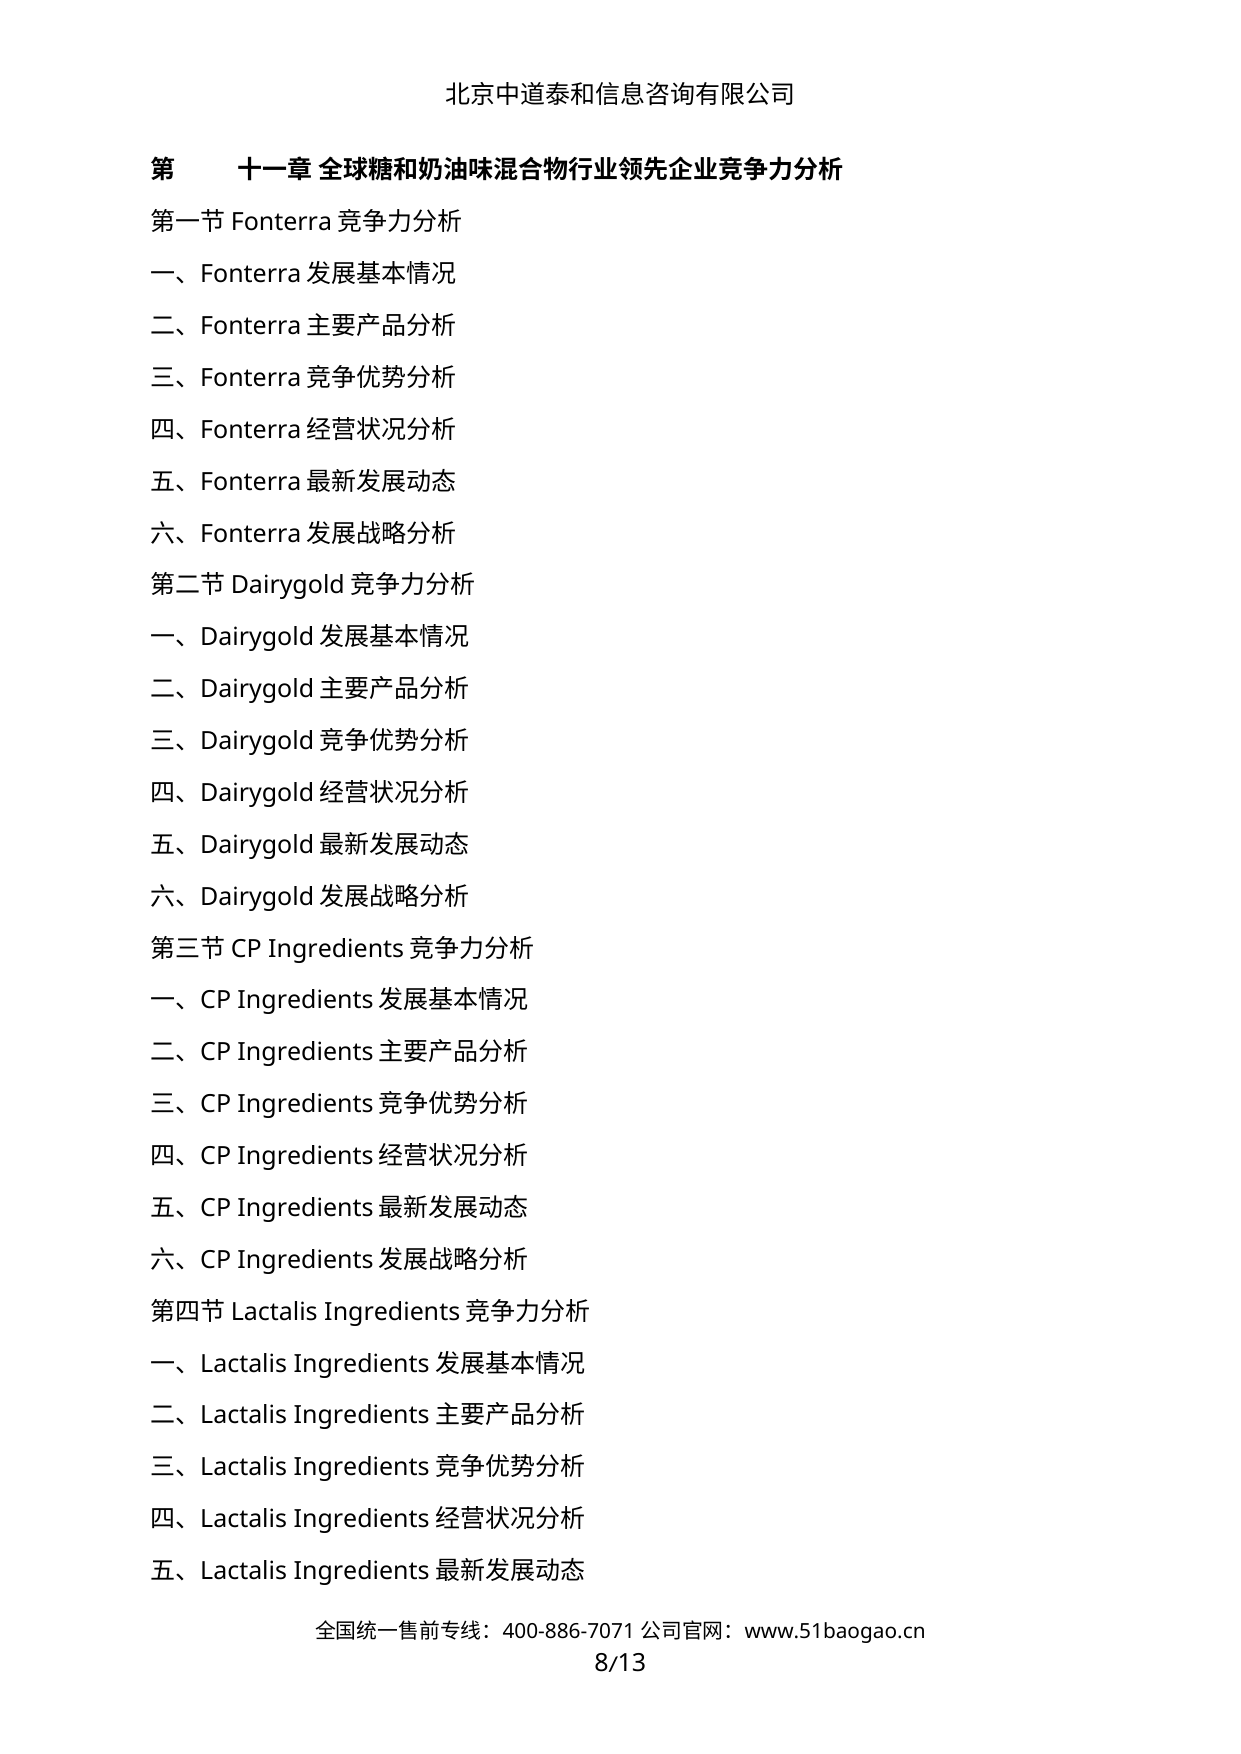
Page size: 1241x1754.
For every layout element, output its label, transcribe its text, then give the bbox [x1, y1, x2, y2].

text 二、CP Ingredients主要产品分析 [150, 1032, 1090, 1068]
text 五、CP Ingredients最新发展动态 [150, 1187, 1090, 1224]
text 二、Fonterra主要产品分析 [150, 306, 1090, 342]
text 四、Fonterra经营状况分析 [150, 409, 1090, 446]
text 第二节 Dairygold竞争力分析 [150, 565, 1090, 601]
text 四、CP Ingredients经营状况分析 [150, 1136, 1090, 1172]
text 一、Fonterra发展基本情况 [150, 254, 1090, 290]
text 第 十一章 全球糖和奶油味混合物行业领先企业竞争力分析 [150, 150, 1090, 186]
text 六、CP Ingredients发展战略分析 [150, 1239, 1090, 1276]
text 三、Fonterra竞争优势分析 [150, 357, 1090, 394]
text 二、Lactalis Ingredients主要产品分析 [150, 1395, 1090, 1431]
text 三、Lactalis Ingredients竞争优势分析 [150, 1447, 1090, 1483]
text 第四节 Lactalis Ingredients竞争力分析 [150, 1291, 1090, 1327]
text 一、Lactalis Ingredients发展基本情况 [150, 1343, 1090, 1379]
text 一、CP Ingredients发展基本情况 [150, 980, 1090, 1016]
text 五、Fonterra最新发展动态 [150, 461, 1090, 497]
text 第一节 Fonterra竞争力分析 [150, 202, 1090, 238]
text 二、Dairygold主要产品分析 [150, 669, 1090, 705]
text 一、Dairygold发展基本情况 [150, 617, 1090, 653]
text 四、Dairygold经营状况分析 [150, 772, 1090, 809]
text 六、Dairygold发展战略分析 [150, 876, 1090, 912]
text 五、Dairygold最新发展动态 [150, 824, 1090, 861]
text 第三节 CP Ingredients竞争力分析 [150, 928, 1090, 964]
text 五、Lactalis Ingredients最新发展动态 [150, 1551, 1090, 1587]
text 四、Lactalis Ingredients经营状况分析 [150, 1499, 1090, 1535]
text 三、Dairygold竞争优势分析 [150, 721, 1090, 757]
text 六、Fonterra发展战略分析 [150, 513, 1090, 549]
text 三、CP Ingredients竞争优势分析 [150, 1084, 1090, 1120]
